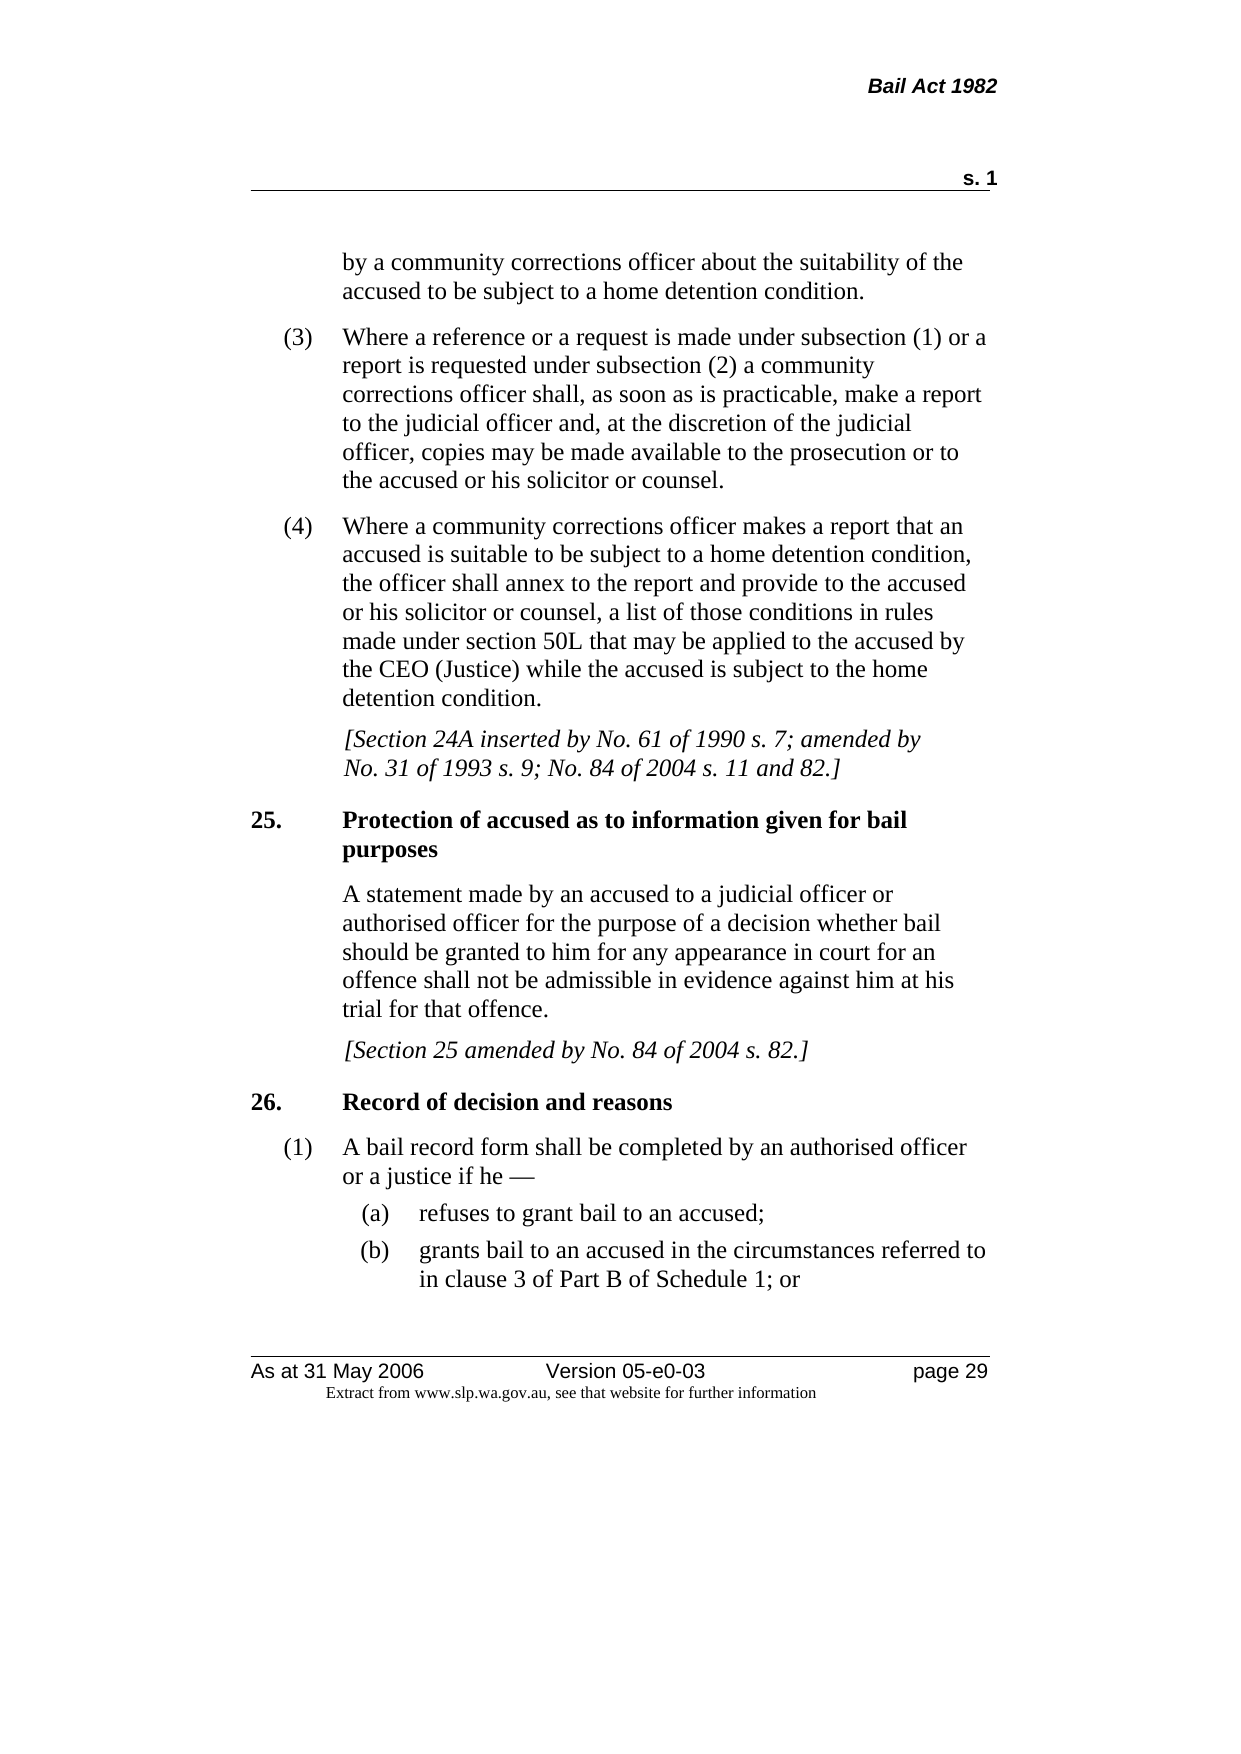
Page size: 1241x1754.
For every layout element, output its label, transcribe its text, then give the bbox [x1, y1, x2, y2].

text A statement made by an accused to a judicial officer or authorised officer for the purpose of a decision whether bail should be granted to him for any appearance in court for an offence shall not be admissible in evidence against him at his trial for that offence. [251, 879, 990, 1023]
text (3) Where a reference or a request is made under subsection (1) or a report is requested under subsection (2) a community corrections officer shall, as soon as is practicable, make a report to the judicial officer and, at the discretion of the judicial officer, copies may be made available to the prosecution or to the accused or his solicitor or counsel. [251, 322, 990, 494]
text (1) A bail record form shall be completed by an authorised officer or a justice if he — [251, 1132, 990, 1190]
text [251, 247, 990, 305]
text (a) refuses to grant bail to an accused; [251, 1198, 990, 1227]
subtitle 26. Record of decision and reasons [251, 1087, 990, 1116]
text (4) Where a community corrections officer makes a report that an accused is suitable to be subject to a home detention condition, the officer shall annex to the report and provide to the accused or his solicitor or counsel, a list of those conditions in rules made under section 50L that may be applied to the accused by the CEO (Justice) while the accused is subject to the home detention condition. [251, 511, 990, 712]
text (b) grants bail to an accused in the circumstances referred to in clause 3 of Part B of Schedule 1; or [251, 1235, 990, 1293]
text [Section 24A inserted by No. 61 of 1990 s. 7; amended by No. 31 of 1993 s. 9; No. 84 of 2004 s. 11 and 82.] [251, 724, 990, 782]
subtitle 25. Protection of accused as to information given for bail purposes [251, 805, 990, 862]
text [Section 25 amended by No. 84 of 2004 s. 82.] [251, 1035, 990, 1064]
